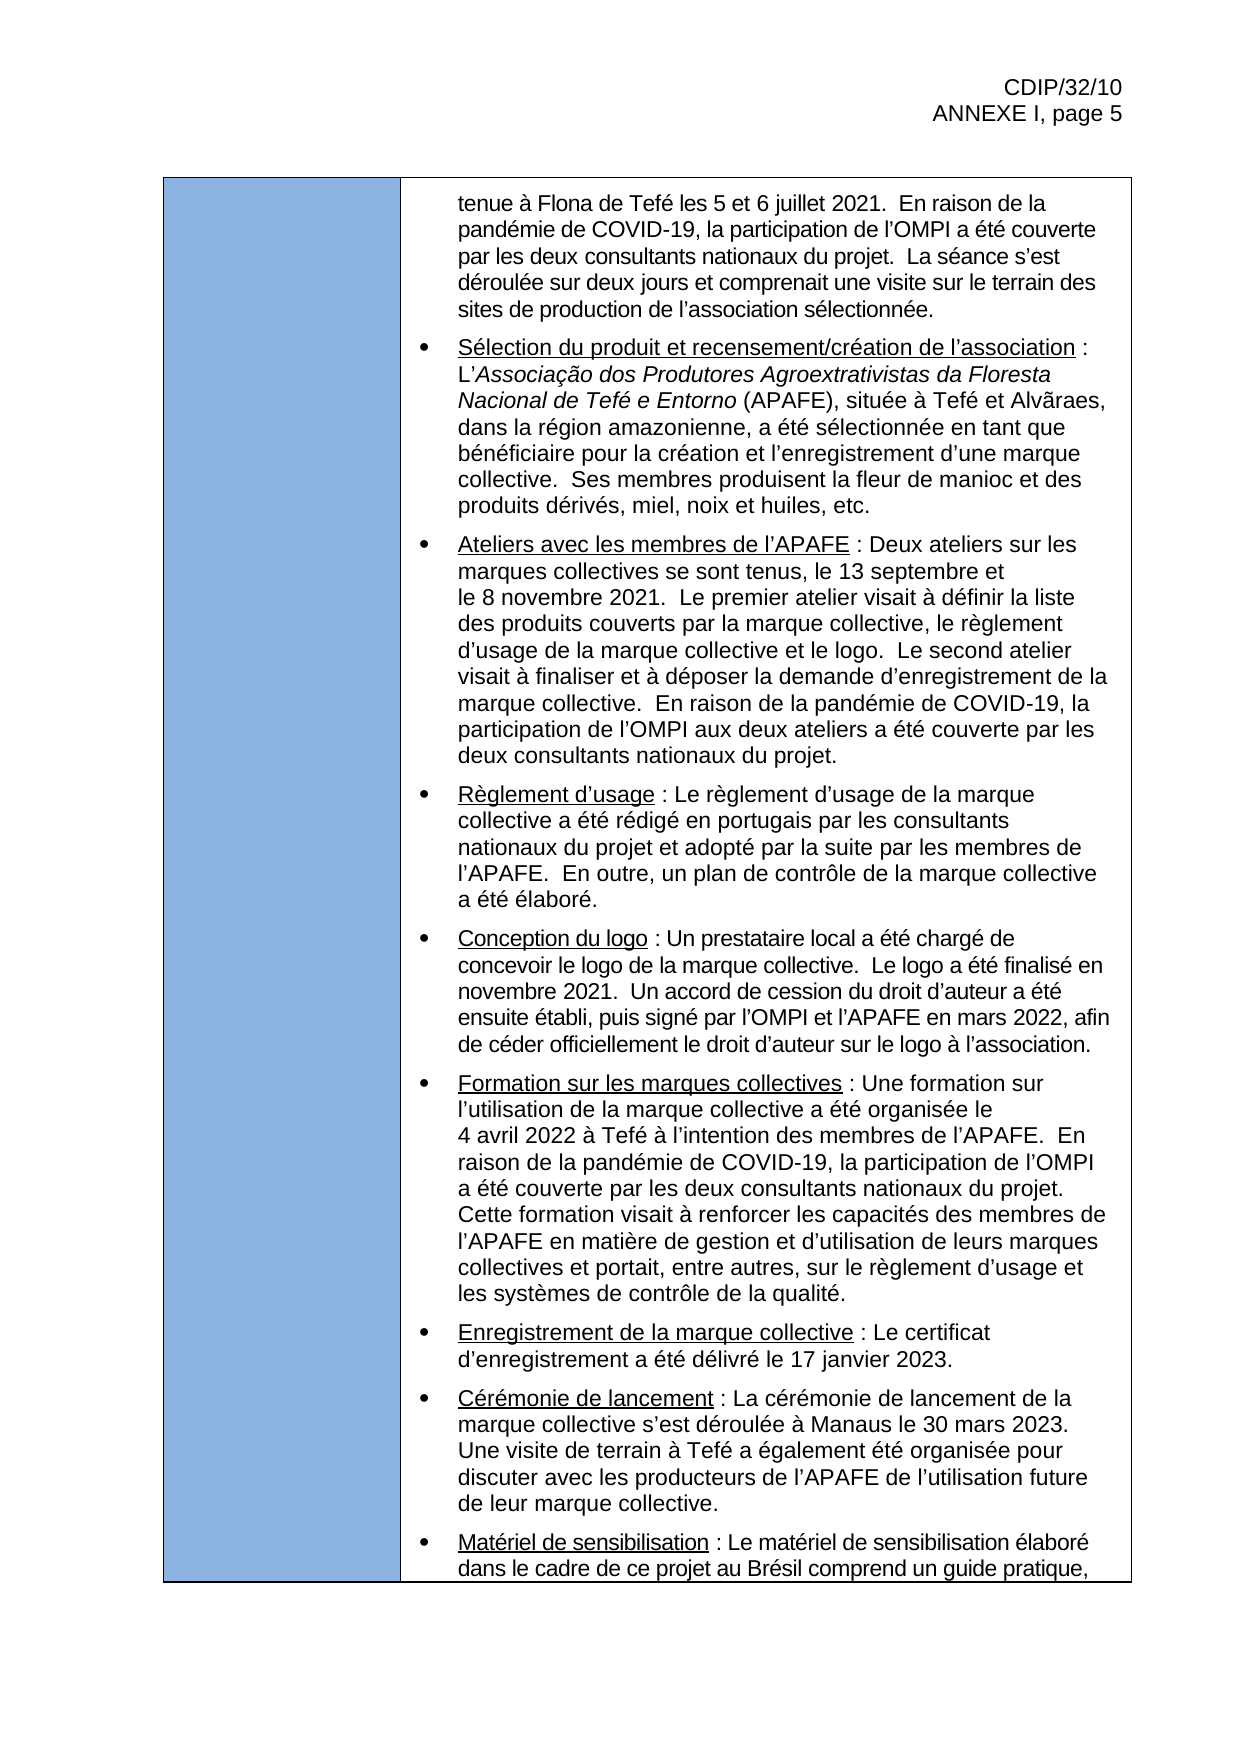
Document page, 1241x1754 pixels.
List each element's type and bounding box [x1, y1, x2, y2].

table_cell [401, 178, 1131, 1581]
table_cell [164, 178, 400, 1581]
